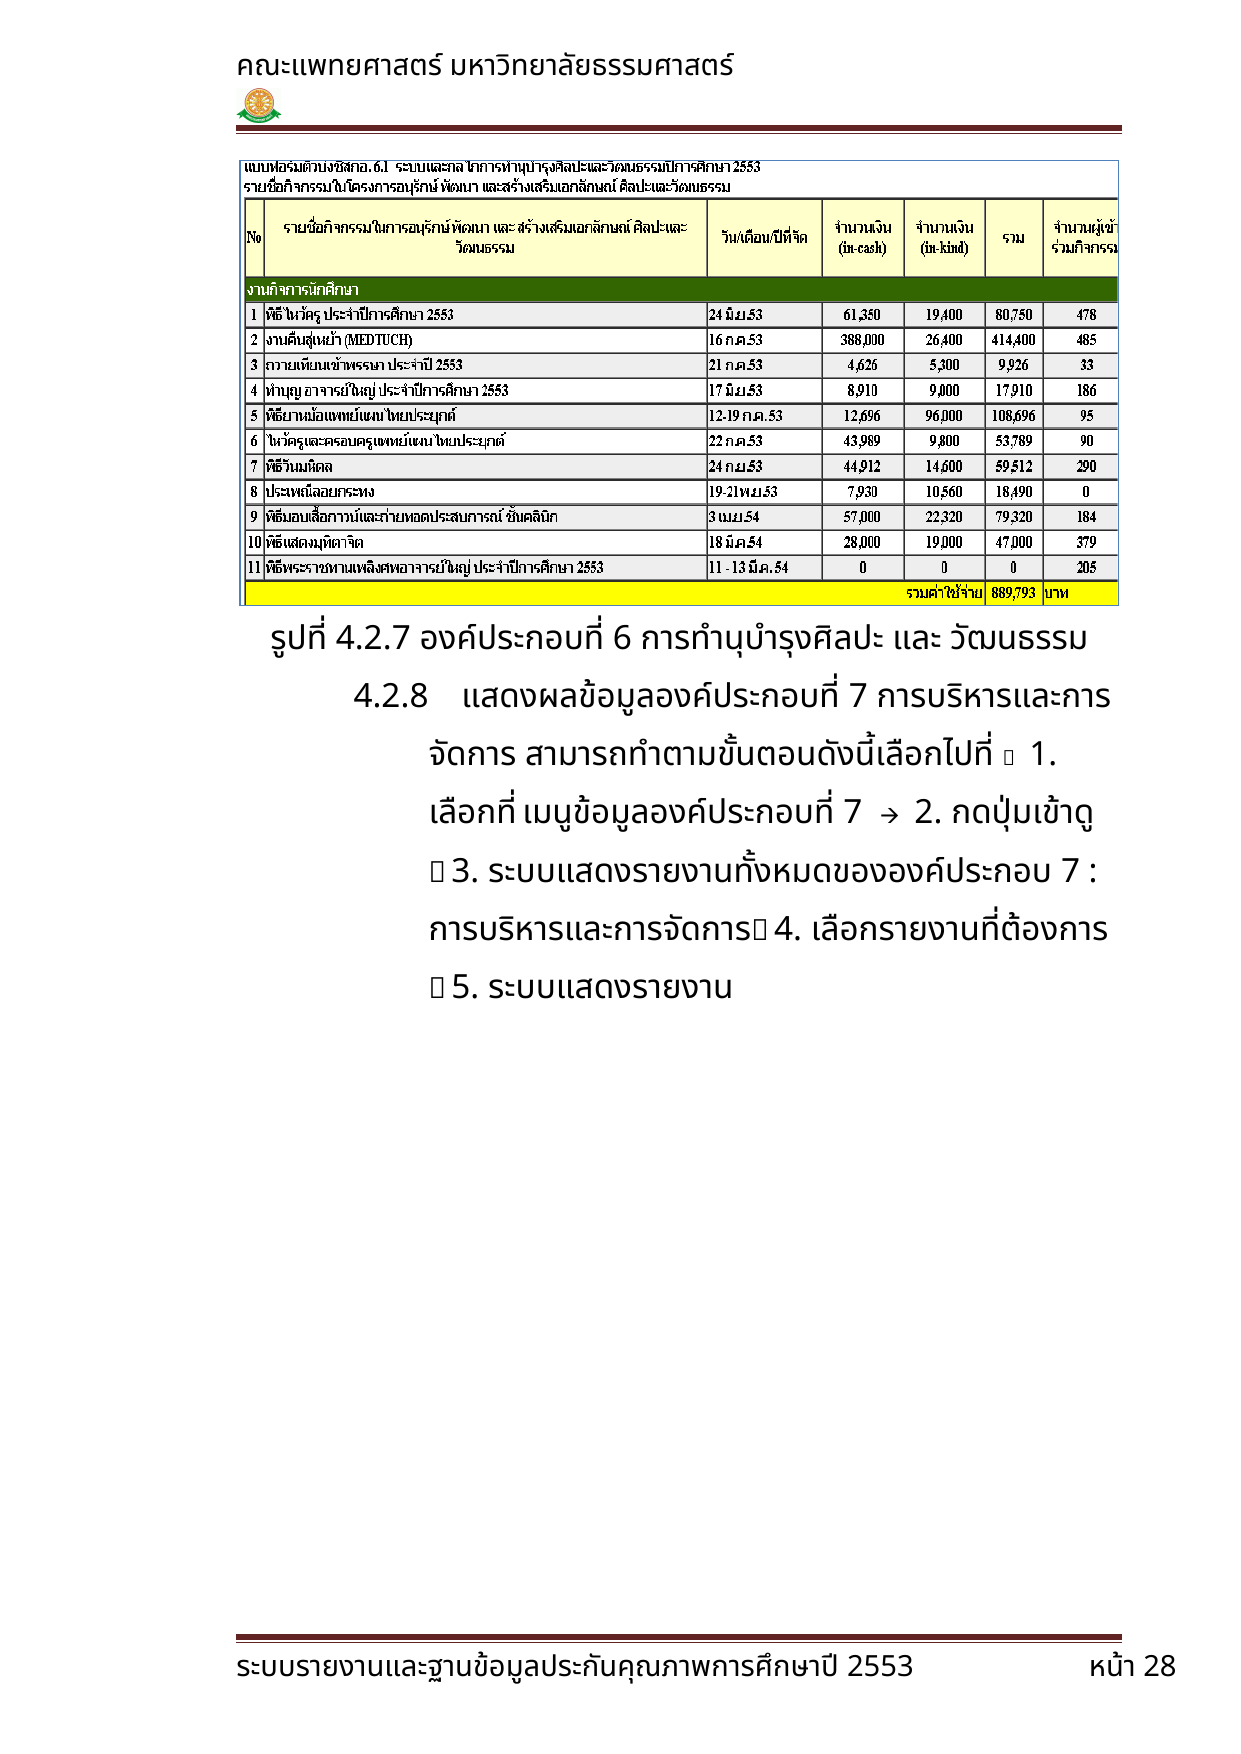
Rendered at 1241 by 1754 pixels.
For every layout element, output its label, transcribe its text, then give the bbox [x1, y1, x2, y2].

picture [241, 161, 1118, 605]
picture [236, 88, 282, 123]
list แสดงผลข้อมูลองค์ประกอบที่ 7 การบริหารและการจัดการ สามารถทำตามขั้นตอนดังนี้เลือกไปที่ 1. เลือกที่ เมนูข้อมูลองค์ประกอบที่ 7 2. กดปุ่มเข้าดู 3. ระบบแสดงรายงานทั้งหมดขององค์ประกอบ 7 : การบริหารและการจัดการ 4. เลือกรายงานที่ต้องการ 5. ระบบแสดงรายงาน [353, 672, 1122, 1013]
